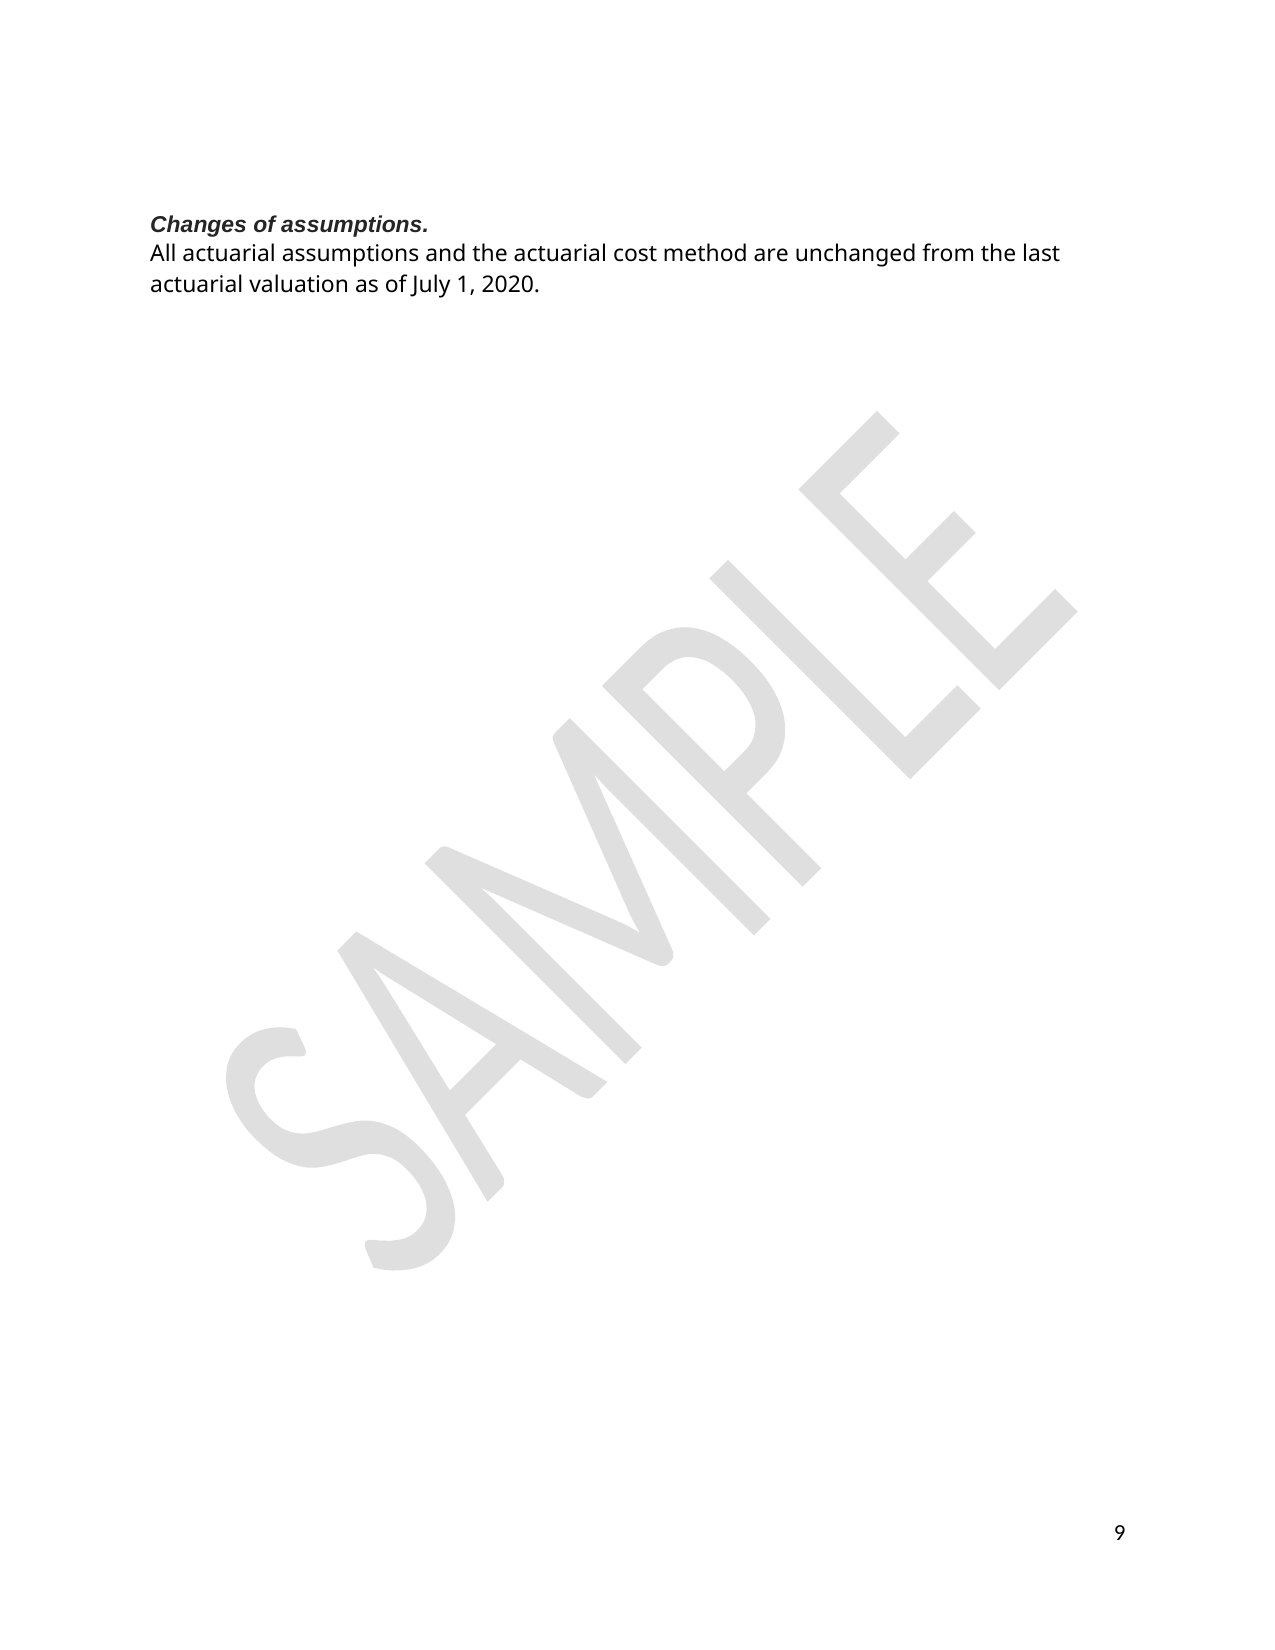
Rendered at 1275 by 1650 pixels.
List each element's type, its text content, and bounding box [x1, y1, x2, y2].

text All actuarial assumptions and the actuarial cost method are unchanged from the last actuarial valuation as of July 1, 2020. [150, 237, 1125, 300]
text Changes of assumptions. [150, 211, 1125, 237]
